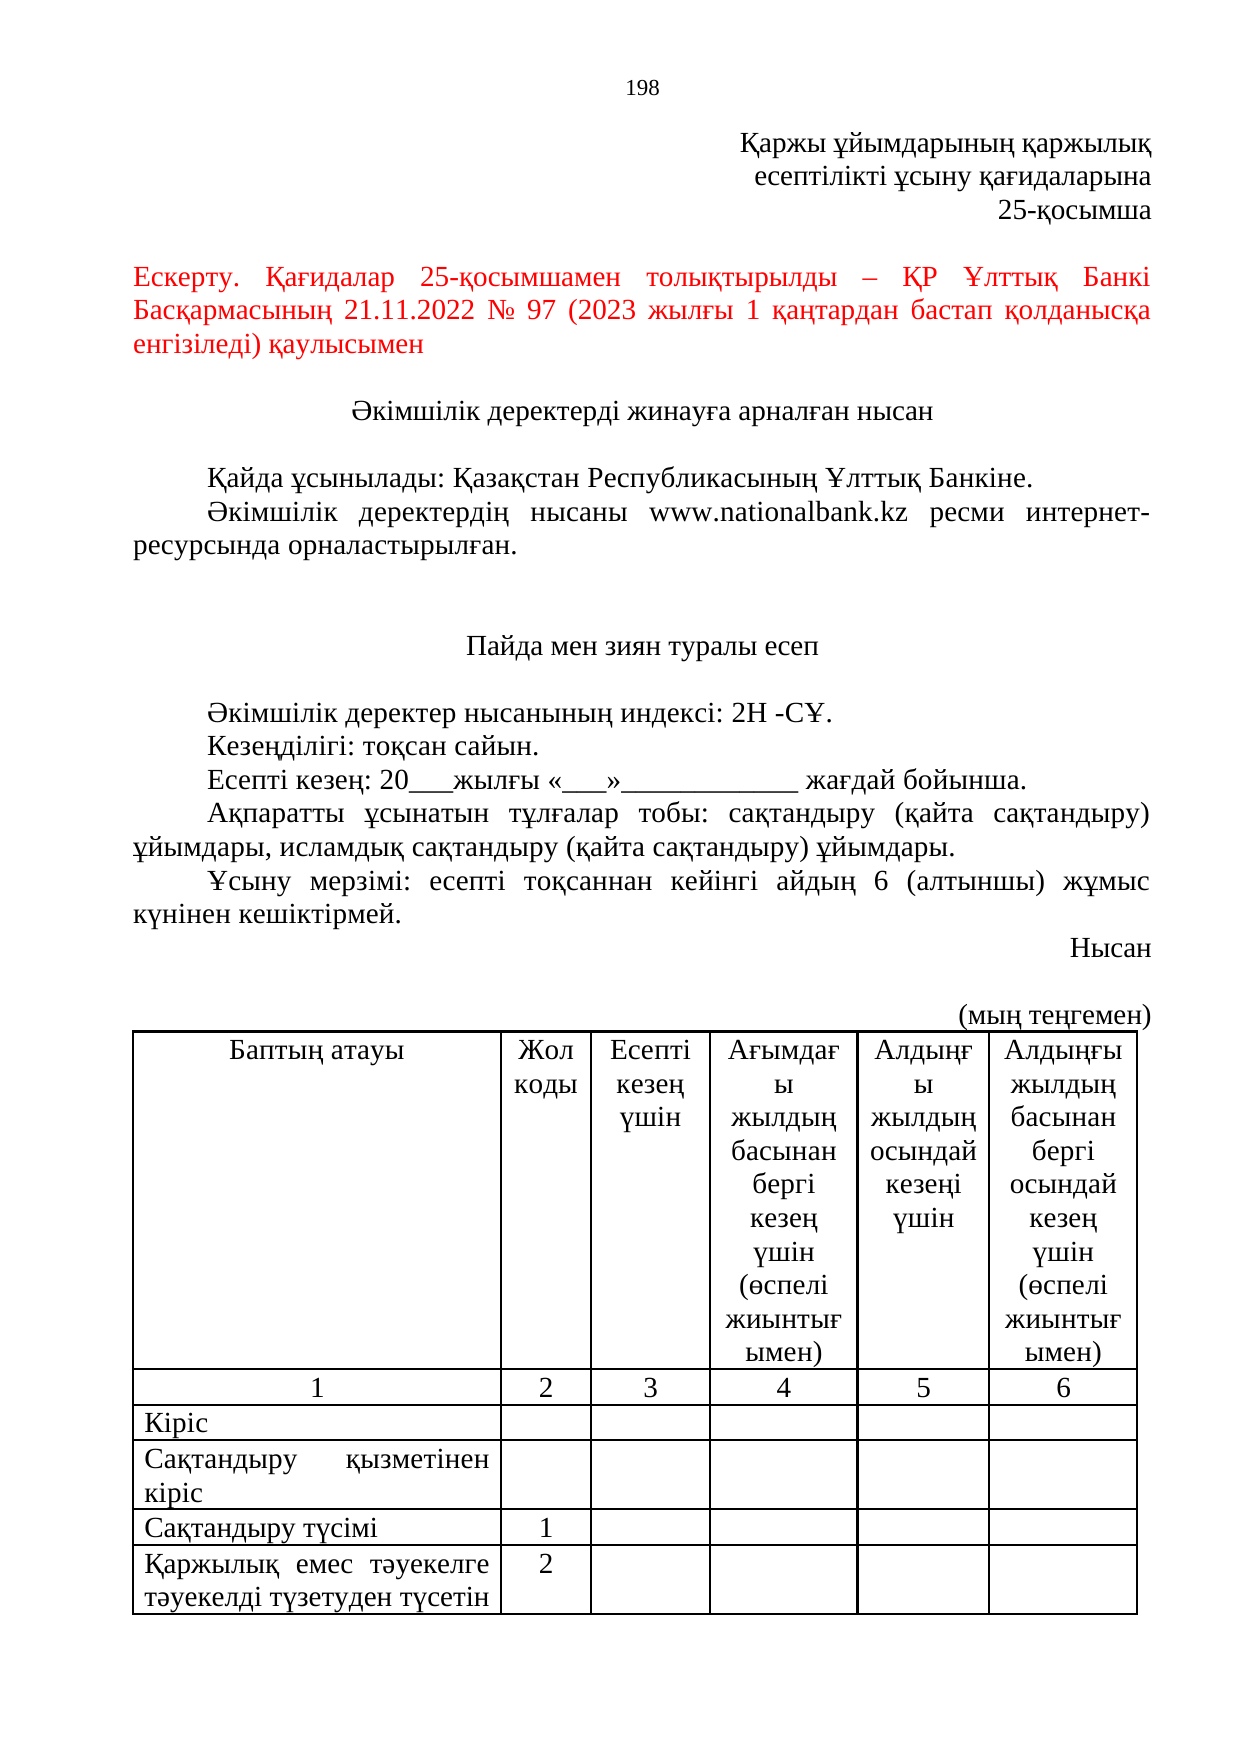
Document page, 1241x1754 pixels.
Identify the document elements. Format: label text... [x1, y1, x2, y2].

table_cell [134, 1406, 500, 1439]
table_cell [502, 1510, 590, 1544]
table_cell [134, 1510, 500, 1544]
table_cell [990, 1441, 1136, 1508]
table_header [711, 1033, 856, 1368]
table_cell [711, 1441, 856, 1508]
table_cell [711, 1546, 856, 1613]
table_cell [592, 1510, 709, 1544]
text Қаржы ұйымдарының қаржылық [133, 125, 1152, 158]
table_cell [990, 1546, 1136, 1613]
text есептілікті ұсыну қағидаларына [133, 158, 1152, 192]
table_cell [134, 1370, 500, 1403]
text Қайда ұсынылады: Қазақстан Республикасының Ұлттық Банкіне. [133, 460, 1152, 494]
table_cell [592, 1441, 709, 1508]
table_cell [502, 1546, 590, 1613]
text Есепті кезең: 20___жылғы «___»____________ жағдай бойынша. [133, 762, 1152, 796]
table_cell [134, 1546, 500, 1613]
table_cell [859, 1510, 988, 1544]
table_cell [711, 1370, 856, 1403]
text Әкімшілік деректерді жинауға арналған нысан [133, 393, 1152, 427]
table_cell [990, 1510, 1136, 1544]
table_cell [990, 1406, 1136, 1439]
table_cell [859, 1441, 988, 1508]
text 25-қосымша [133, 192, 1152, 225]
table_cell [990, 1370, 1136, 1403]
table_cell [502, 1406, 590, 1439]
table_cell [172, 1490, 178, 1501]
text Ақпаратты ұсынатын тұлғалар тобы: сақтандыру (қайта сақтандыру) ұйымдары, исламдық сақтандыру (қайта сақтандыру) ұйымдары. [133, 796, 1152, 863]
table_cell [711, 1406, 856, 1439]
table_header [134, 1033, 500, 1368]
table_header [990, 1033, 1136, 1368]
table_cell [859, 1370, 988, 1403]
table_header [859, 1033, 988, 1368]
text (мың теңгемен) [133, 997, 1152, 1030]
text Пайда мен зиян туралы есеп [133, 628, 1152, 661]
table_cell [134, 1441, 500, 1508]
text Кезеңділігі: тоқсан сайын. [133, 728, 1152, 762]
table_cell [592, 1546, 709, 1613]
text Ескерту. Қағидалар 25-қосымшамен толықтырылды – ҚР Ұлттық Банкі Басқармасының 21.11.2022 № 97 (2023 жылғы 1 қаңтардан бастап қолданысқа енгізіледі) қаулысымен [133, 259, 1152, 359]
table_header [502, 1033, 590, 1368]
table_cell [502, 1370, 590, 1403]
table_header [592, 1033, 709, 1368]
text Әкімшілік деректердің нысаны www.nationalbank.kz ресми интернет-ресурсында орналастырылған. [133, 494, 1152, 561]
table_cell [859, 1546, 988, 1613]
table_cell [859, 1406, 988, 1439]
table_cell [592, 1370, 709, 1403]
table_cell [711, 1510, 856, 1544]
text Әкімшілік деректер нысанының индексі: 2Н -СҰ. [133, 695, 1152, 728]
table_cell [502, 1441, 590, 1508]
text Нысан [133, 930, 1152, 963]
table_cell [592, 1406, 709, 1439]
text Ұсыну мерзімі: есепті тоқсаннан кейінгі айдың 6 (алтыншы) жұмыс күнінен кешіктірмей. [133, 863, 1152, 930]
